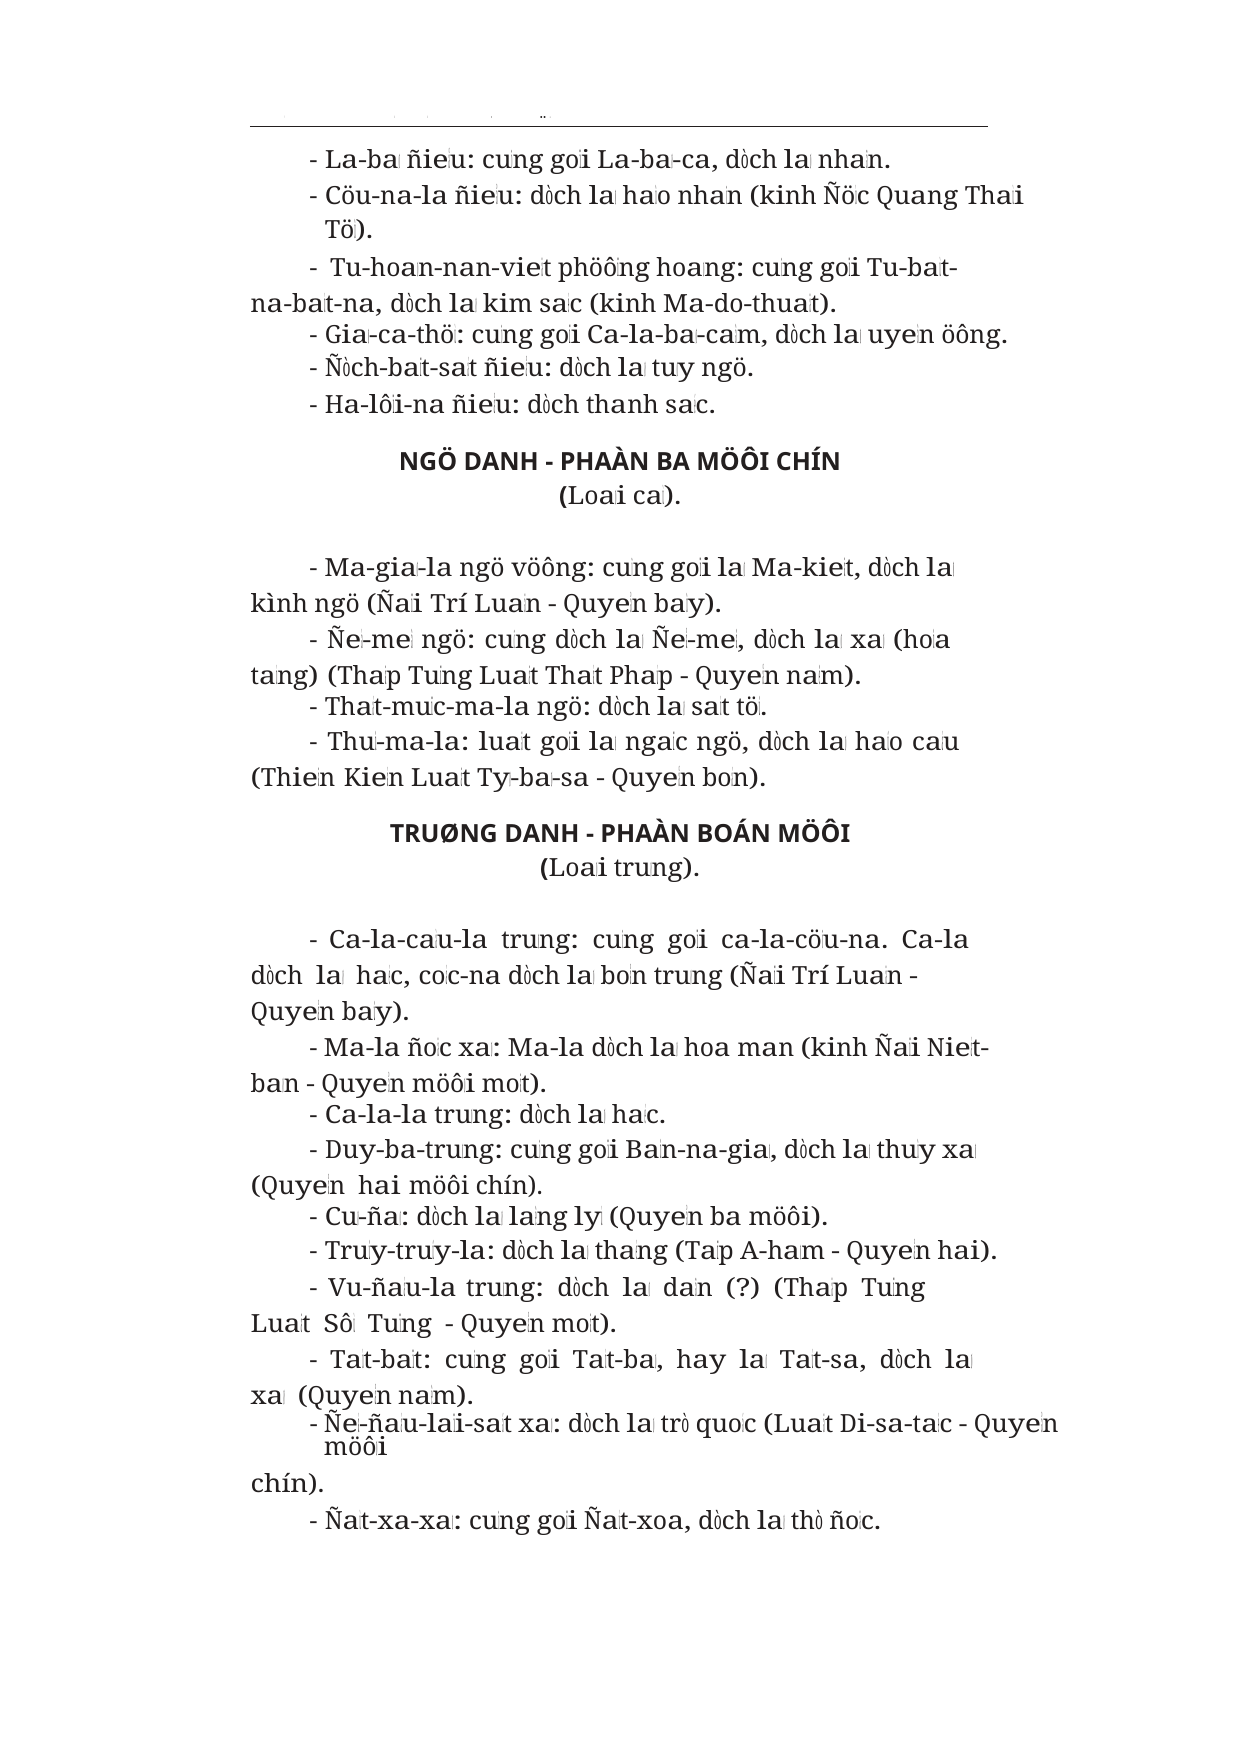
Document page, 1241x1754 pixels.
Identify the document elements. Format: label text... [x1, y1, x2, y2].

list Truûy-truûy-la: dòch laø thaèng (Taïp A-haøm - Quyeån hai). [309, 1232, 1065, 1266]
list Taùt-baït: cuõng goïi Taùt-baø, hay laø Taùt-sa, dòch laø xaø (Quyeån naêm). [250, 1341, 988, 1411]
list Thuû-ma-la: luaät goïi laø ngaïc ngö, dòch laø haûo caáu (Thieän Kieán Luaät Tyø-baø-sa - Quyeån boán). [250, 723, 988, 794]
list Ca-la-la truøng: dòch laø haéc. [309, 1102, 1065, 1129]
list Ma-la ñoäc xaø: Ma-la dòch laø hoa man (kinh Ñaïi Nieát-baøn - Quyeån möôøi moät). [250, 1030, 989, 1100]
text chín). [250, 1466, 1065, 1500]
list Giaø-ca-thöù: cuõng goïi Ca-la-baø-caâm, dòch laø uyeân öông. [309, 321, 1065, 348]
list Ca-la-caàu-la truøng: cuõng goïi ca-la-cöõu-na. Ca-la dòch laø haéc, coác-na dòch laø boån truøng (Ñaïi Trí Luaän - Quyeån baûy). [250, 922, 988, 1028]
list Ha-lôïi-na ñieåu: dòch thanh saéc. [309, 387, 1065, 421]
list Ñòch-baït-saát ñieåu: dòch laø tuøy ngö. [309, 350, 1065, 384]
list Ñeà-ñaàu-laïi-saát xaø: dòch laø trò quoác (Luaät Di-sa-taéc - Quyeån möôøi [309, 1413, 1065, 1461]
list Vu-ñaàu-la truøng: dòch laø daãn (?) (Thaäp Tuïng Luaät Sôù Tuïng - Quyeån moät). [250, 1270, 988, 1339]
list Thaát-muïc-ma-la ngö: dòch laø saùt töû. [309, 694, 1065, 721]
list Cöu-na-la ñieåu: dòch laø haûo nhaõn (kinh Ñöùc Quang Thaùi Töû). [309, 178, 1065, 246]
subtitle TRUØNG DANH - PHAÀN BOÁN MÖÔI [249, 816, 991, 849]
text (Loaøi truøng). [249, 849, 991, 883]
text (Loaøi caù). [249, 477, 991, 511]
subtitle NGÖ DANH - PHAÀN BA MÖÔI CHÍN [249, 444, 991, 477]
list Tu-hoaøn-nan-vieät phöôïng hoaøng: cuõng goïi Tu-baùt-na-baùt-na, dòch laø kim saéc (kinh Ma-do-thuaät). [250, 249, 963, 319]
list Ñeà-meâ ngö: cuõng dòch laø Ñeå-meâ, dòch laø xaø (hoûa taùng) (Thaäp Tuïng Luaät Thaát Phaùp - Quyeån naêm). [250, 622, 988, 692]
list Cuø-ñaø: dòch laø laêng lyù (Quyeån ba möôi). [309, 1203, 1065, 1231]
list Ñaùt-xa-xaø: cuõng goïi Ñaùt-xoa, dòch laø thò ñoäc. [309, 1503, 1065, 1537]
list La-baø ñieåu: cuõng goïi La-baø-ca, dòch laø nhaãn. [309, 142, 1065, 176]
list Ma-giaø-la ngö vöông: cuõng goïi laø Ma-kieät, dòch laø kình ngö (Ñaïi Trí Luaän - Quyeån baûy). [250, 550, 989, 620]
list Duy-ba-truøng: cuõng goïi Baûn-na-giaø, dòch laø thuûy xaø (Quyeån hai möôi chín). [250, 1132, 988, 1202]
